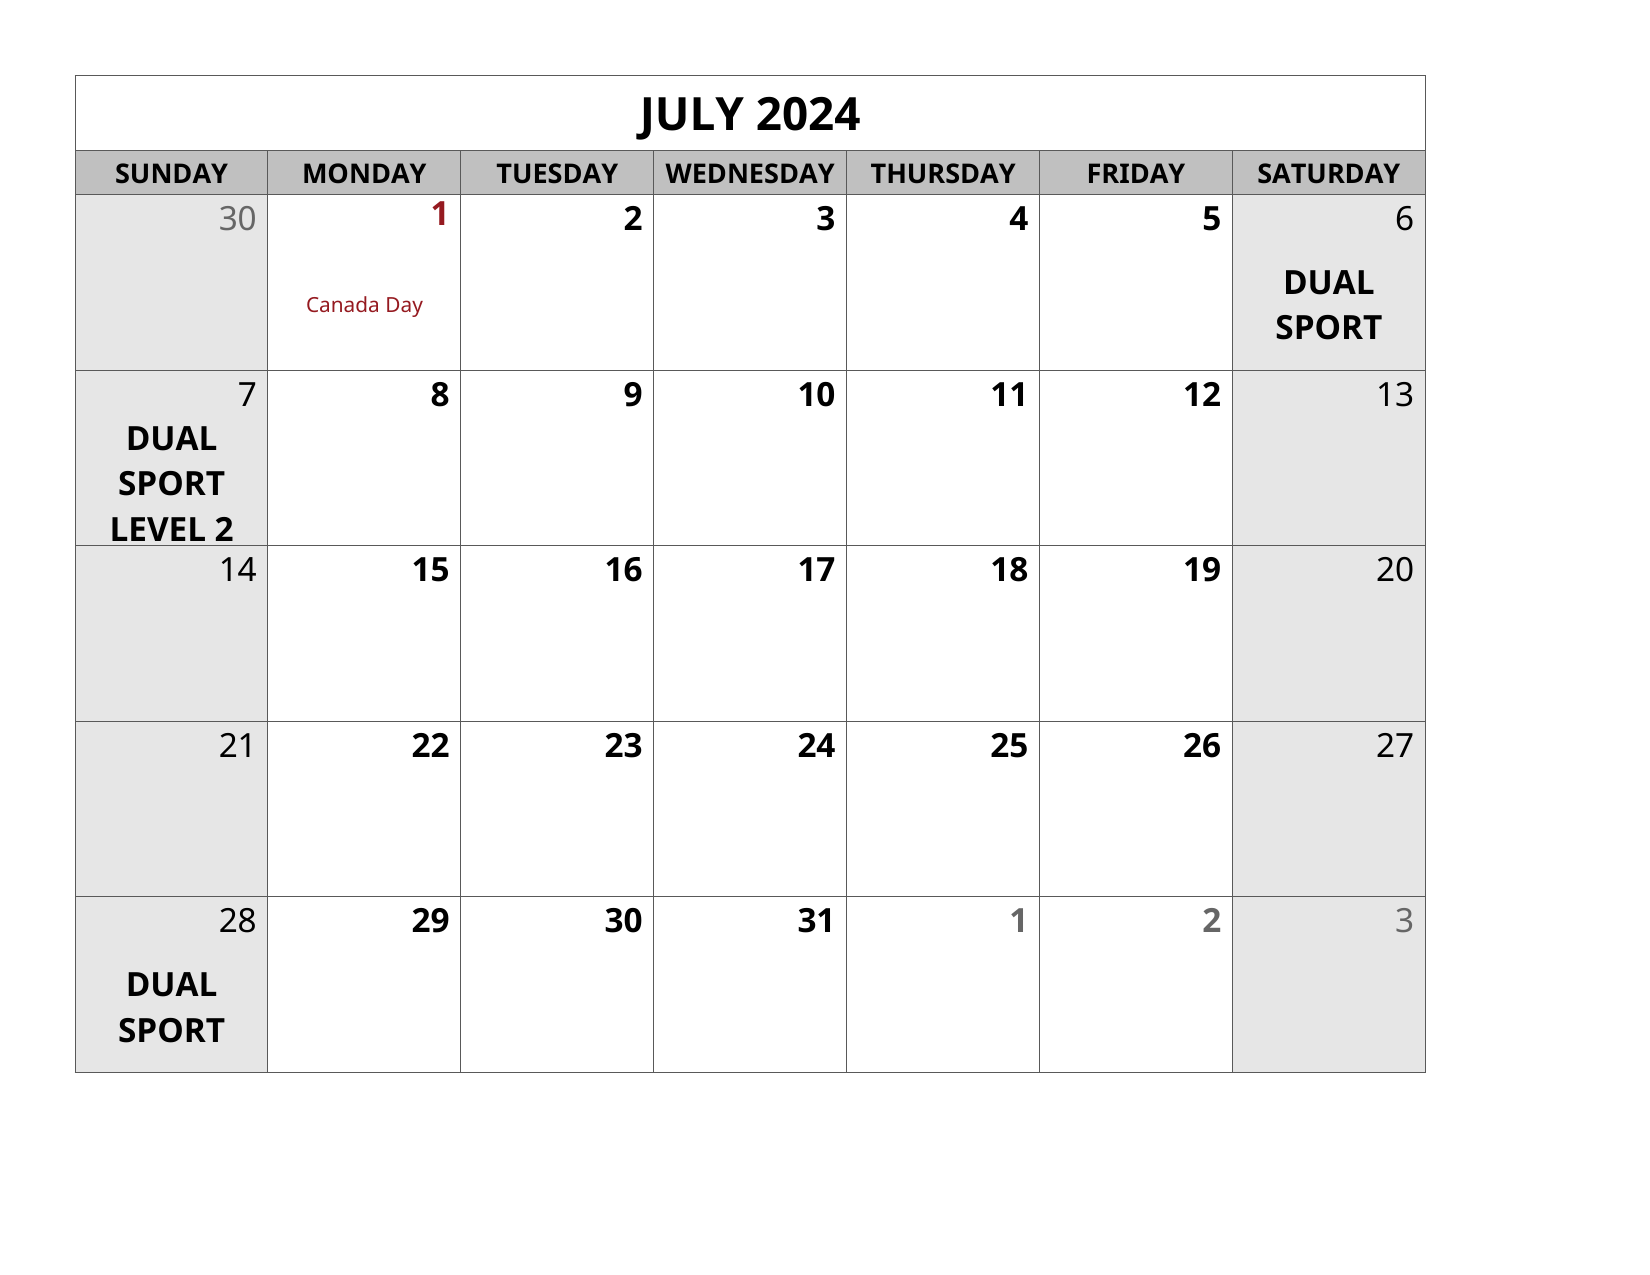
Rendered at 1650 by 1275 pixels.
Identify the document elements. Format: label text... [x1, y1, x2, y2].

table_cell 24 [654, 722, 846, 766]
table_cell [268, 941, 460, 1072]
table_cell [461, 766, 653, 896]
table_cell [461, 415, 653, 545]
table_cell [1233, 766, 1425, 896]
table_cell [1233, 415, 1425, 545]
table_cell [76, 590, 267, 721]
table_cell 19 [1040, 546, 1232, 590]
table_cell [1040, 239, 1232, 370]
table_cell DUAL SPORT LEVEL 2 [76, 415, 267, 545]
table_cell [1233, 941, 1425, 1072]
table_cell [76, 371, 141, 415]
table_cell 18 [847, 546, 1039, 590]
table_cell 26 [1040, 722, 1232, 766]
table_header JULY 2024 [76, 76, 1425, 150]
table_cell 2 [461, 195, 653, 239]
table_cell FRIDAY [1040, 151, 1232, 194]
table_cell 4 [847, 195, 1039, 239]
table_cell 29 [268, 897, 460, 941]
table_cell TUESDAY [461, 151, 653, 194]
table_cell 31 [654, 897, 846, 941]
table_cell 3 [1233, 897, 1425, 941]
table_cell 9 [461, 371, 653, 415]
table_cell [461, 590, 653, 721]
table_cell [461, 239, 653, 370]
table_cell [76, 239, 267, 370]
table_cell 3 [654, 195, 846, 239]
table_cell 14 [141, 546, 267, 590]
table_cell DUAL SPORT [76, 941, 267, 1072]
table_cell [1040, 766, 1232, 896]
table_cell 13 [1233, 371, 1425, 415]
table_cell MONDAY [268, 151, 460, 194]
table_cell 5 [1040, 195, 1232, 239]
table_cell [461, 941, 653, 1072]
table_cell 17 [654, 546, 846, 590]
table_cell [1233, 590, 1425, 721]
table_cell 1 [847, 897, 1039, 941]
table_cell [76, 546, 141, 590]
table_cell 30 BMW TWO-DAY [461, 897, 653, 941]
table_cell 20 [1233, 546, 1425, 590]
table_cell 2 [1040, 897, 1232, 941]
table_cell 28 [141, 897, 267, 941]
table_cell [76, 195, 141, 239]
table_cell [1040, 941, 1232, 1072]
table_cell [654, 941, 846, 1072]
table_cell 11 [847, 371, 1039, 415]
table_cell 12 [1040, 371, 1232, 415]
table_cell 6 [1233, 195, 1425, 239]
table_cell [847, 941, 1039, 1072]
table_cell THURSDAY [847, 151, 1039, 194]
table_cell SUNDAY [76, 151, 267, 194]
table_cell 25 [847, 722, 1039, 766]
table_cell [268, 590, 460, 721]
table_cell 7 [141, 371, 267, 415]
table_cell [847, 590, 1039, 721]
table_cell 23 [461, 722, 653, 766]
table_cell SATURDAY [1233, 151, 1425, 194]
table_cell [847, 415, 1039, 545]
table_cell [76, 766, 267, 896]
table_cell [76, 722, 141, 766]
table_cell [847, 239, 1039, 370]
table_cell WEDNESDAY [654, 151, 846, 194]
table_cell 21 [141, 722, 267, 766]
table_cell 16 [461, 546, 653, 590]
table_cell [654, 239, 846, 370]
table_cell 27 [1233, 722, 1425, 766]
table_cell [1040, 415, 1232, 545]
table_cell [76, 897, 141, 941]
table_cell 8 [268, 371, 460, 415]
table_cell 1 [268, 195, 460, 239]
table_cell 30 [141, 195, 267, 239]
table_cell 15 [268, 546, 460, 590]
table_cell [654, 590, 846, 721]
table_cell [268, 415, 460, 545]
table_cell [1040, 590, 1232, 721]
table_cell Canada Day [268, 239, 460, 370]
table_cell DUAL SPORT [1233, 239, 1425, 370]
table_cell 10 [654, 371, 846, 415]
table_cell [654, 766, 846, 896]
table_cell [654, 415, 846, 545]
table_cell [268, 766, 460, 896]
table_cell 22 [268, 722, 460, 766]
table_cell [847, 766, 1039, 896]
